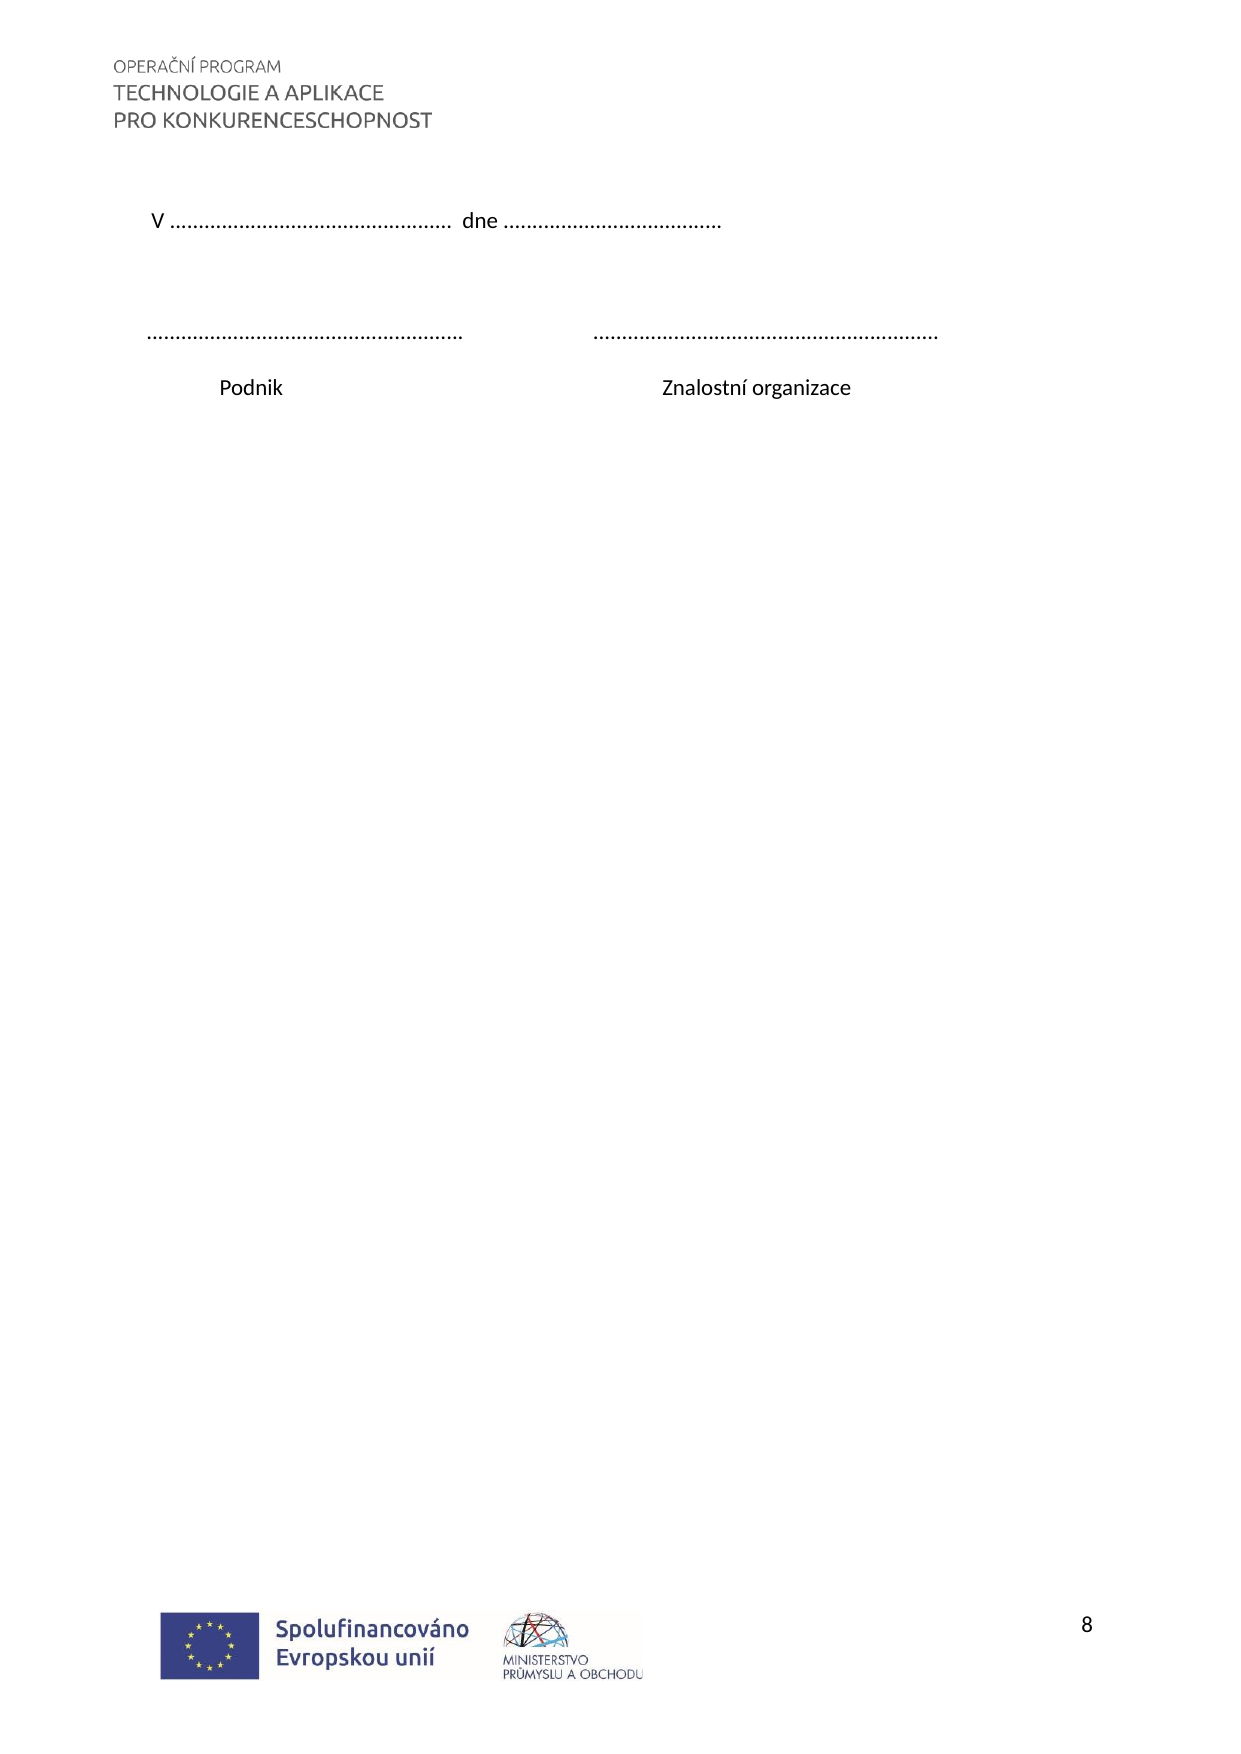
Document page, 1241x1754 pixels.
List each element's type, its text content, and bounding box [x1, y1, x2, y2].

picture [113, 56, 432, 128]
text V ................................................. dne ...................................... [146, 206, 1093, 234]
text ....................................................... ............................................................ [146, 317, 1093, 345]
picture [158, 1610, 643, 1681]
text Podnik Znalostní organizace [147, 373, 1093, 401]
